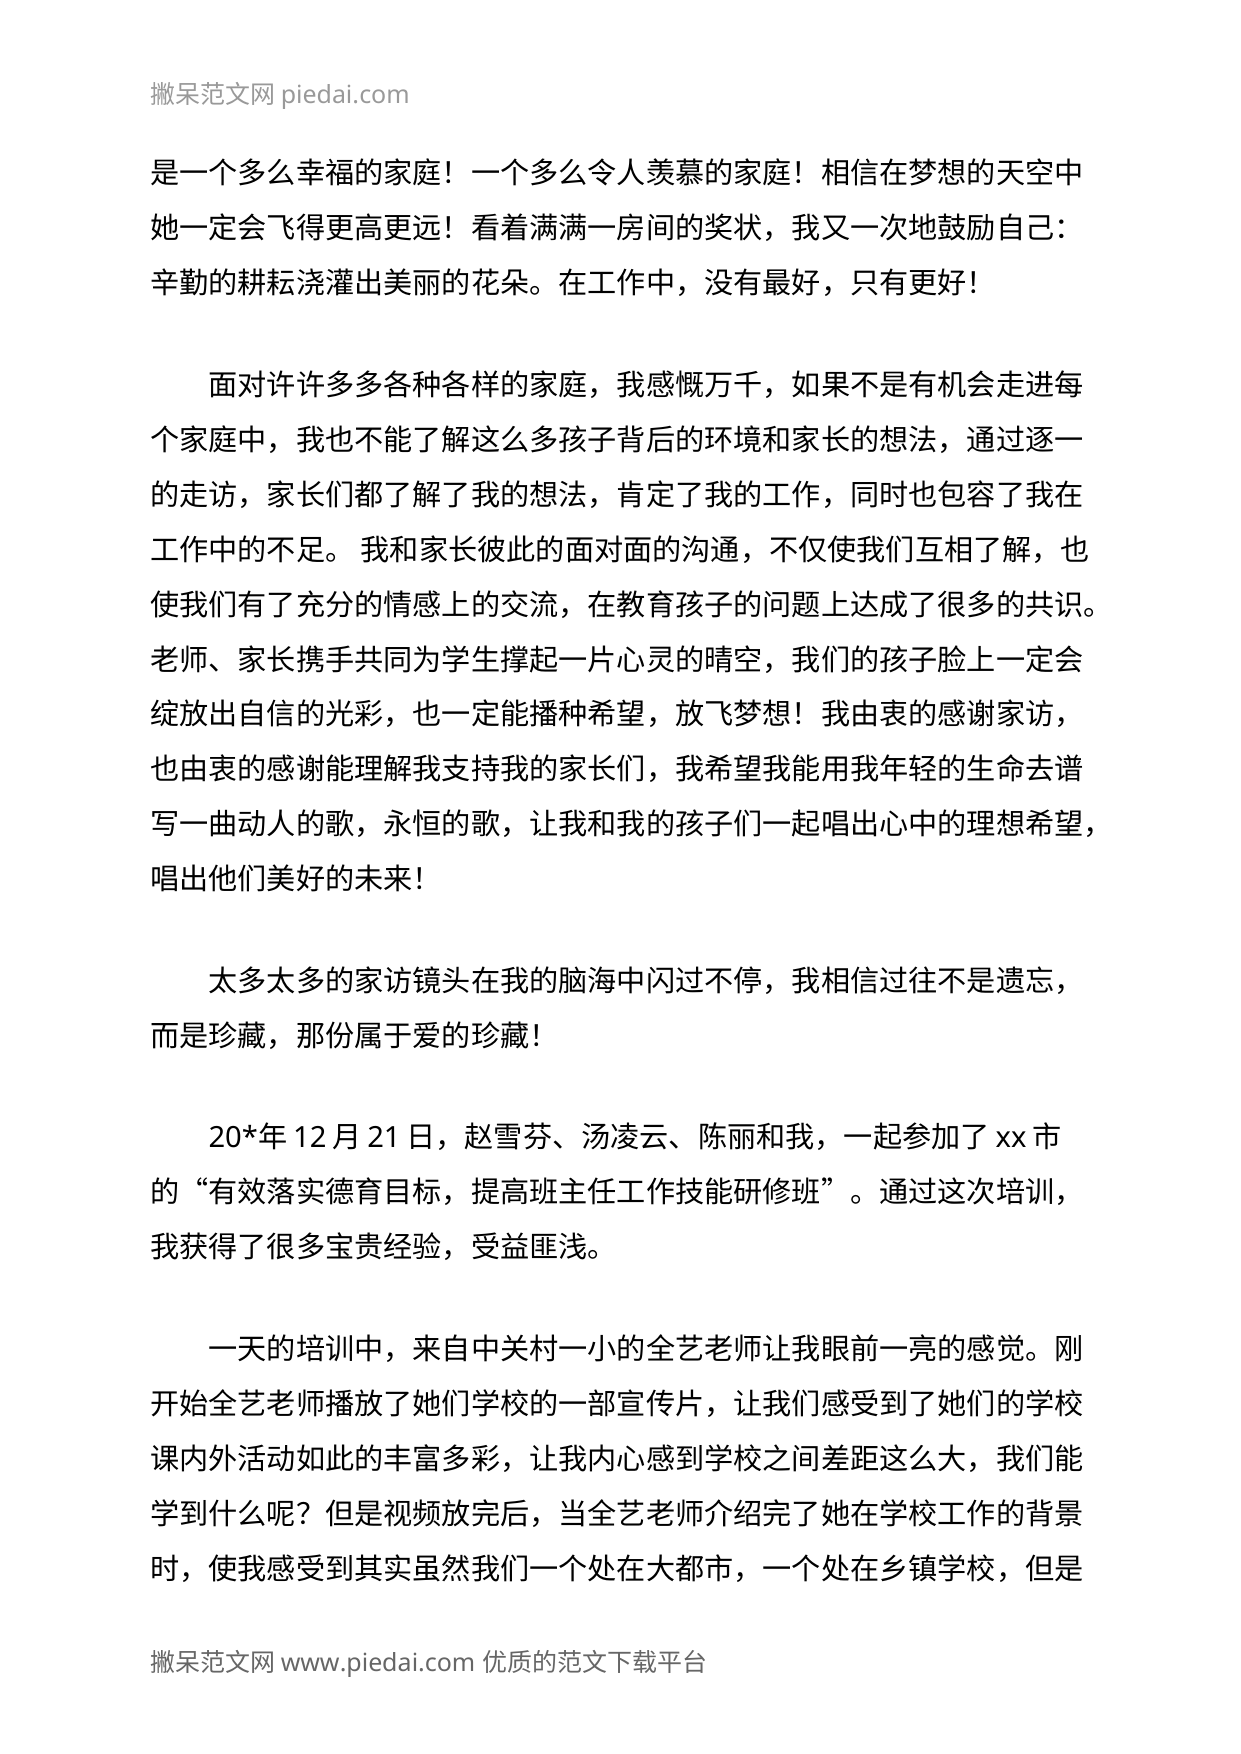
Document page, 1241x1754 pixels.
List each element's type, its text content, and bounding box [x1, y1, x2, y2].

text 面对许许多多各种各样的家庭，我感慨万千，如果不是有机会走进每个家庭中，我也不能了解这么多孩子背后的环境和家长的想法，通过逐一的走访，家长们都了解了我的想法，肯定了我的工作，同时也包容了我在工作中的不足。 我和家长彼此的面对面的沟通，不仅使我们互相了解，也使我们有了充分的情感上的交流，在教育孩子的问题上达成了很多的共识。老师、家长携手共同为学生撑起一片心灵的晴空，我们的孩子脸上一定会绽放出自信的光彩，也一定能播种希望，放飞梦想！我由衷的感谢家访，也由衷的感谢能理解我支持我的家长们，我希望我能用我年轻的生命去谱写一曲动人的歌，永恒的歌，让我和我的孩子们一起唱出心中的理想希望，唱出他们美好的未来！ [150, 362, 1090, 898]
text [150, 1326, 1090, 1588]
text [150, 150, 1090, 302]
text 20*年12月21日，赵雪芬、汤凌云、陈丽和我，一起参加了xx市的“有效落实德育目标，提高班主任工作技能研修班”。通过这次培训，我获得了很多宝贵经验，受益匪浅。 [150, 1114, 1090, 1266]
text 太多太多的家访镜头在我的脑海中闪过不停，我相信过往不是遗忘，而是珍藏，那份属于爱的珍藏！ [150, 957, 1090, 1054]
